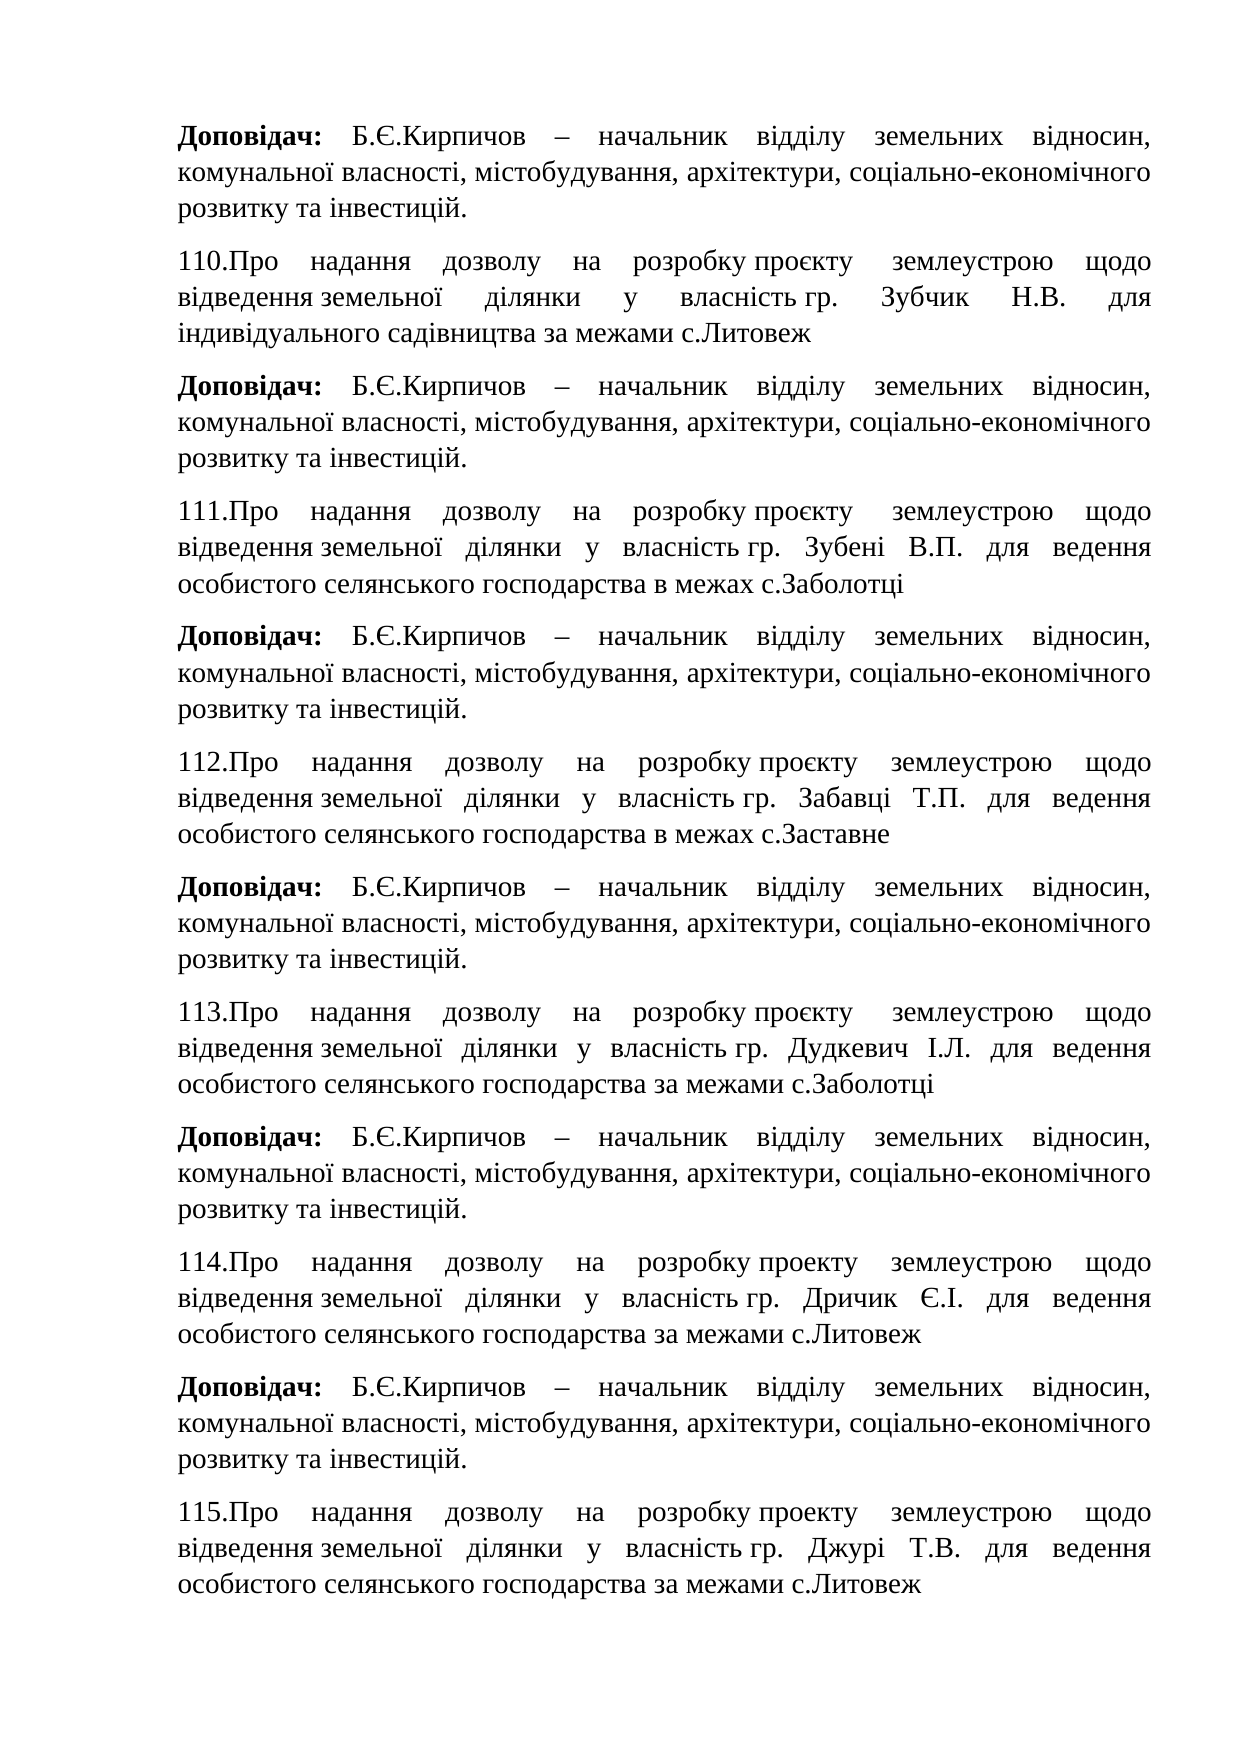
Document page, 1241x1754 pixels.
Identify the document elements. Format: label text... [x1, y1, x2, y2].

text 112.Про надання дозволу на розробку проєкту землеустрою щодо відведення земельної ділянки у власність гр. Забавці Т.П. для ведення особистого селянського господарства в межах с.Заставне [177, 744, 1152, 849]
text 111.Про надання дозволу на розробку проєкту землеустрою щодо відведення земельної ділянки у власність гр. Зубені В.П. для ведення особистого селянського господарства в межах с.Заболотці [177, 493, 1152, 599]
text 115.Про надання дозволу на розробку проекту землеустрою щодо відведення земельної ділянки у власність гр. Джурі Т.В. для ведення особистого селянського господарства за межами с.Литовеж [177, 1494, 1152, 1600]
text 113.Про надання дозволу на розробку проєкту землеустрою щодо відведення земельної ділянки у власність гр. Дудкевич І.Л. для ведення особистого селянського господарства за межами с.Заболотці [177, 994, 1152, 1100]
text 114.Про надання дозволу на розробку проекту землеустрою щодо відведення земельної ділянки у власність гр. Дричик Є.І. для ведення особистого селянського господарства за межами с.Литовеж [177, 1244, 1152, 1350]
text 110.Про надання дозволу на розробку проєкту землеустрою щодо відведення земельної ділянки у власність гр. Зубчик Н.В. для індивідуального садівництва за межами с.Литовеж [177, 243, 1152, 349]
